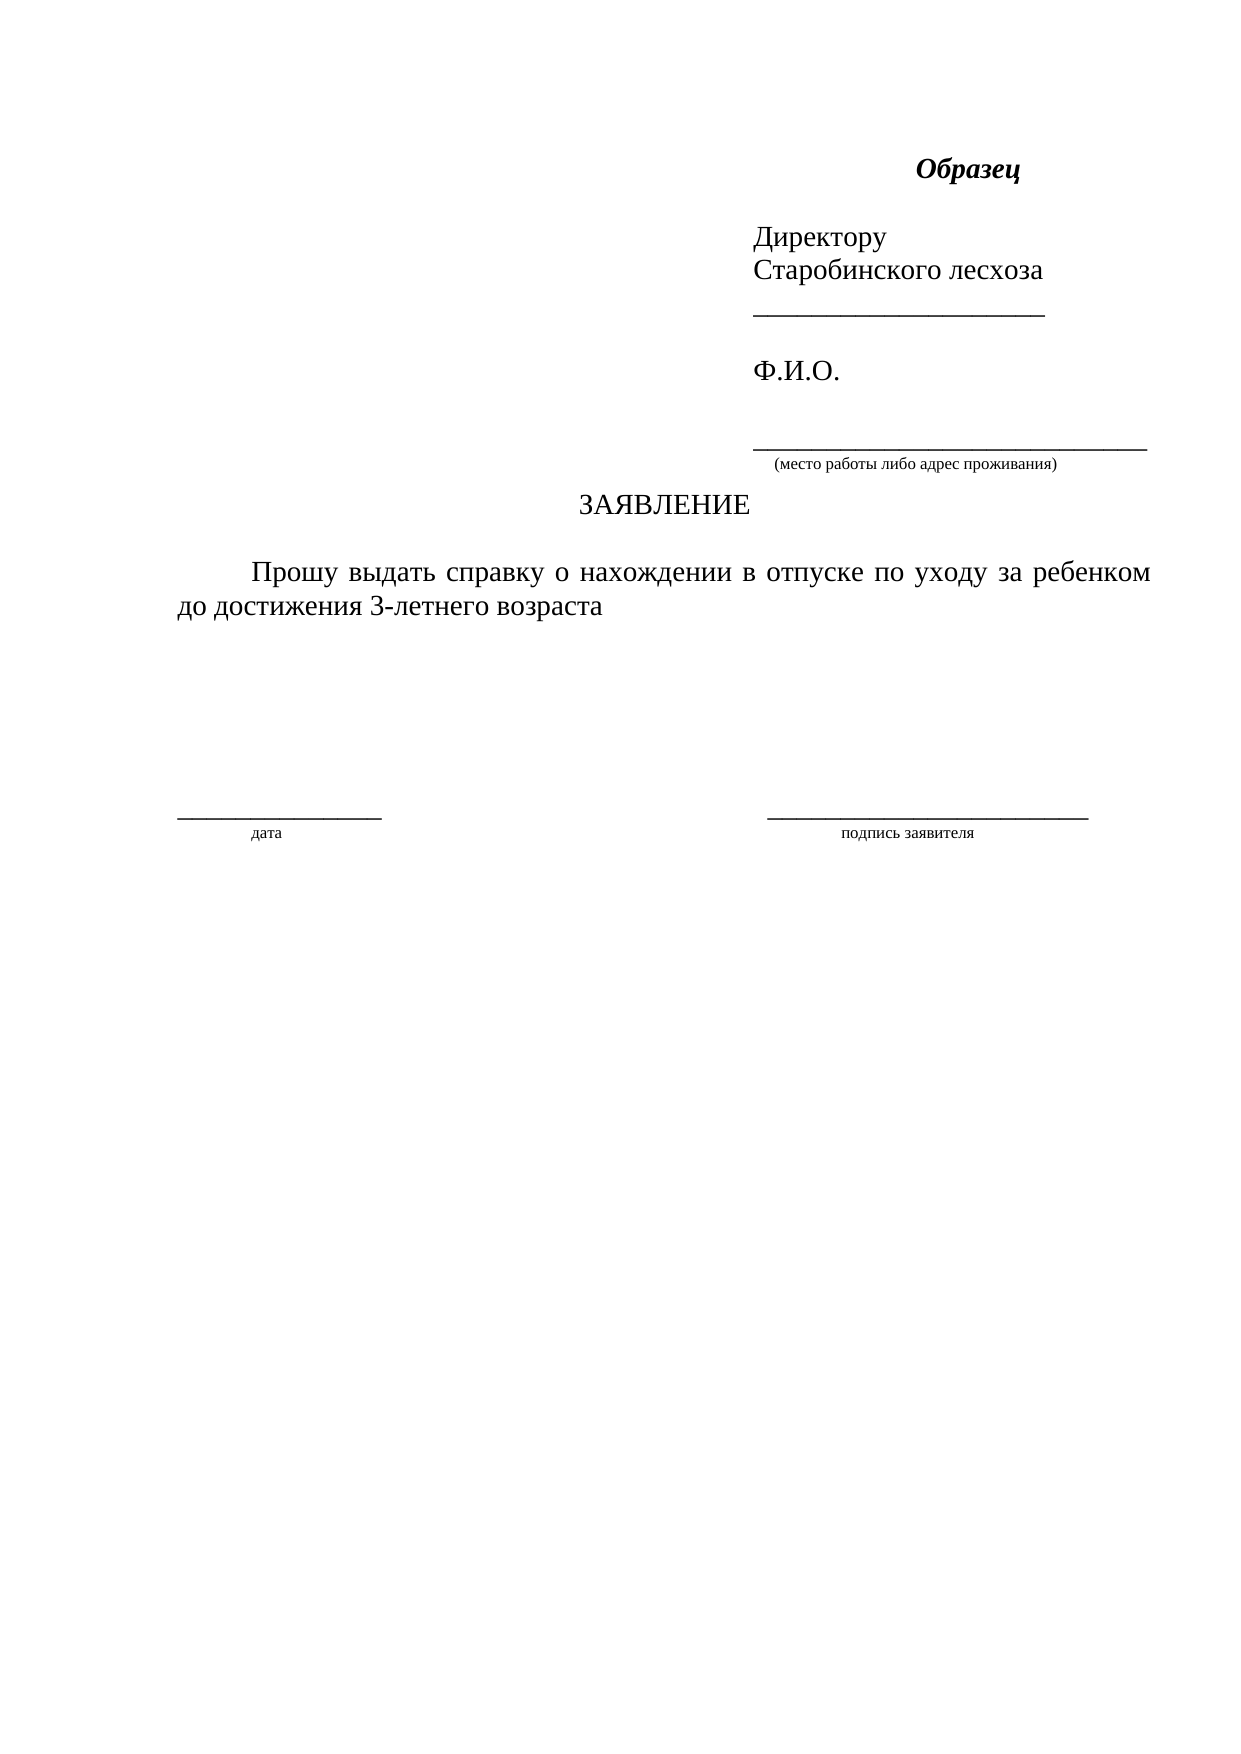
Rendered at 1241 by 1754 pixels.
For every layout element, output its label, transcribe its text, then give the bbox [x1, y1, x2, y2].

text Прошу выдать справку о нахождении в отпуске по уходу за ребенком до достижения 3-летнего возраста [177, 554, 1152, 621]
text Старобинского лесхоза [177, 252, 1152, 286]
text ______________ ______________________ [177, 789, 1152, 822]
text Ф.И.О. [177, 353, 1152, 386]
text Образец [177, 152, 1152, 185]
text ____________________ [177, 286, 1152, 319]
text ___________________________ [177, 420, 1152, 453]
text (место работы либо адрес проживания) [177, 453, 1152, 487]
text дата подпись заявителя [177, 822, 1152, 856]
text ЗАЯВЛЕНИЕ [177, 487, 1152, 521]
text Директору [177, 219, 1152, 252]
